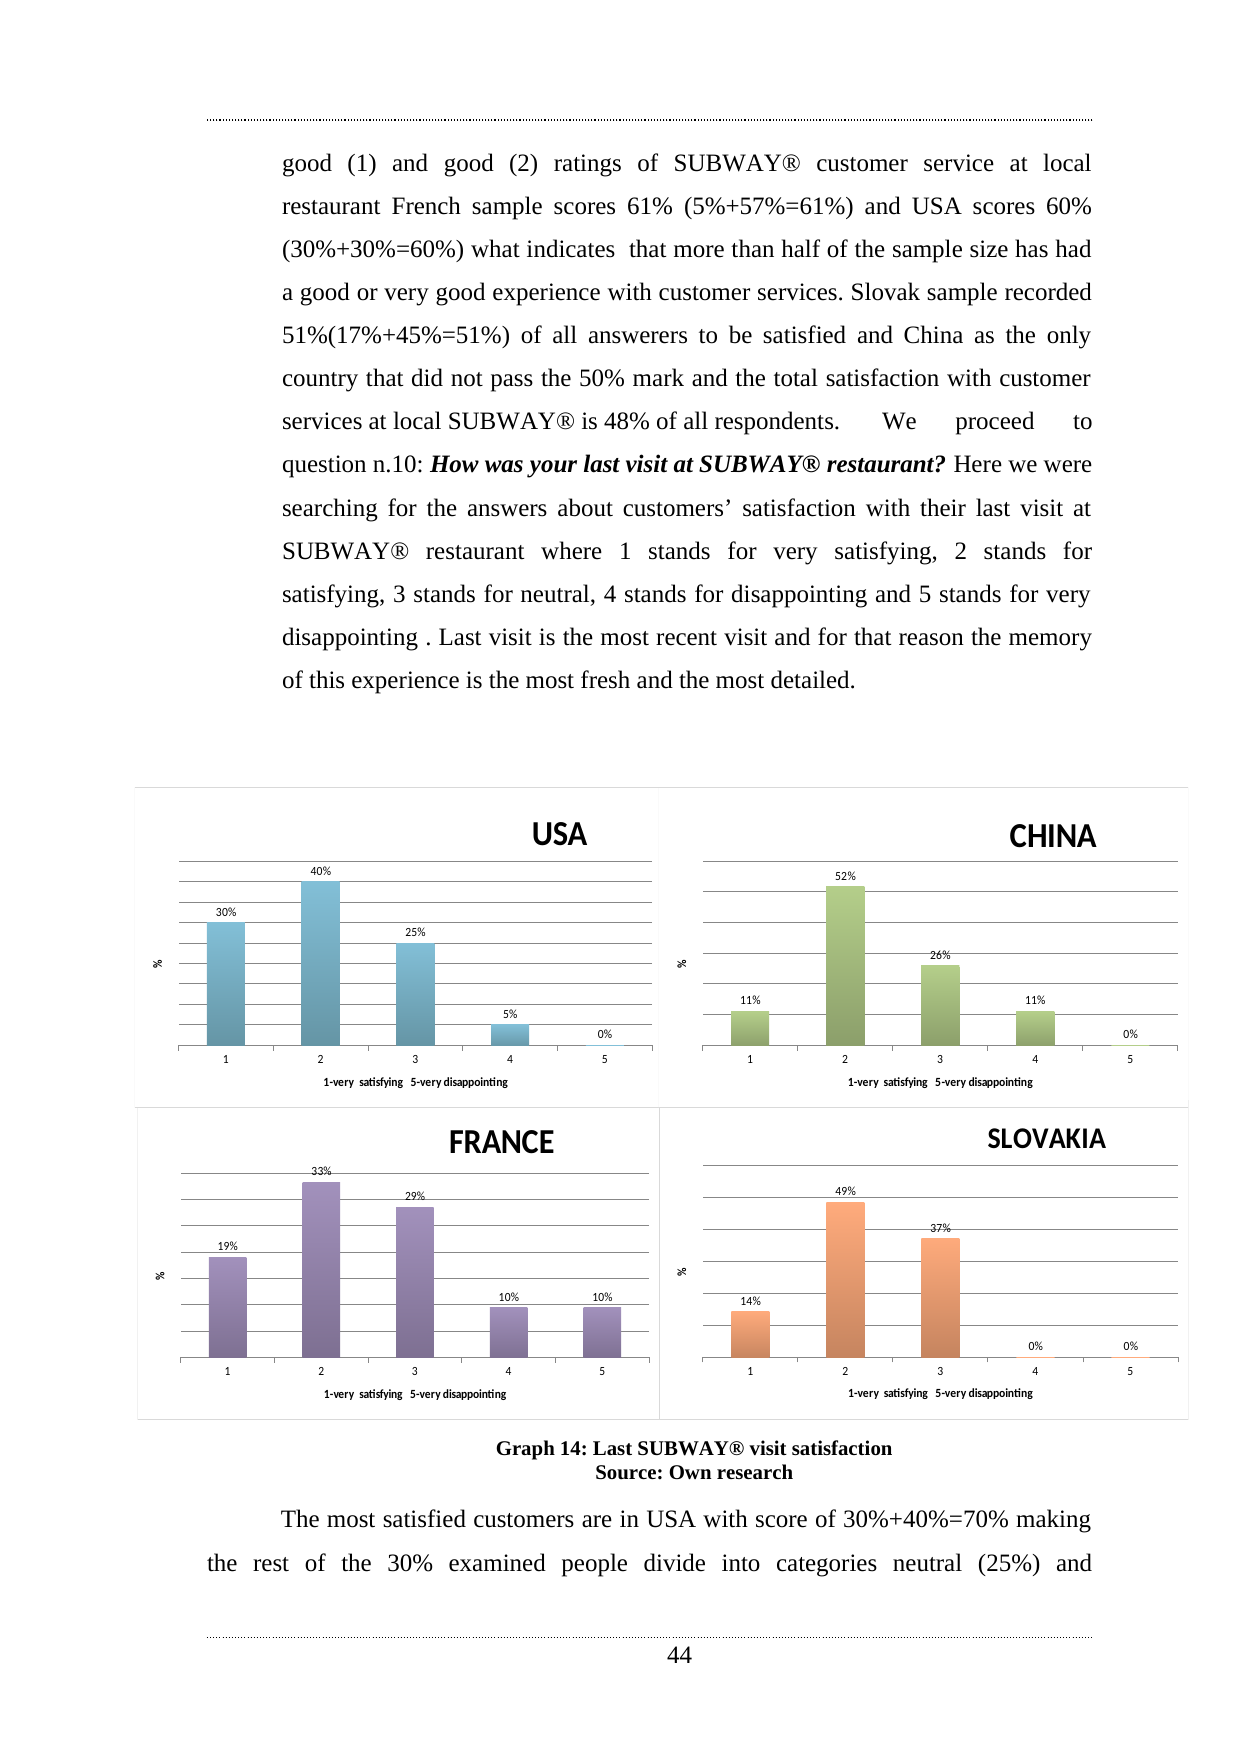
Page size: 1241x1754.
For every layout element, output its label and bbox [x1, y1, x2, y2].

text [282, 148, 1092, 694]
text [207, 1504, 1092, 1576]
